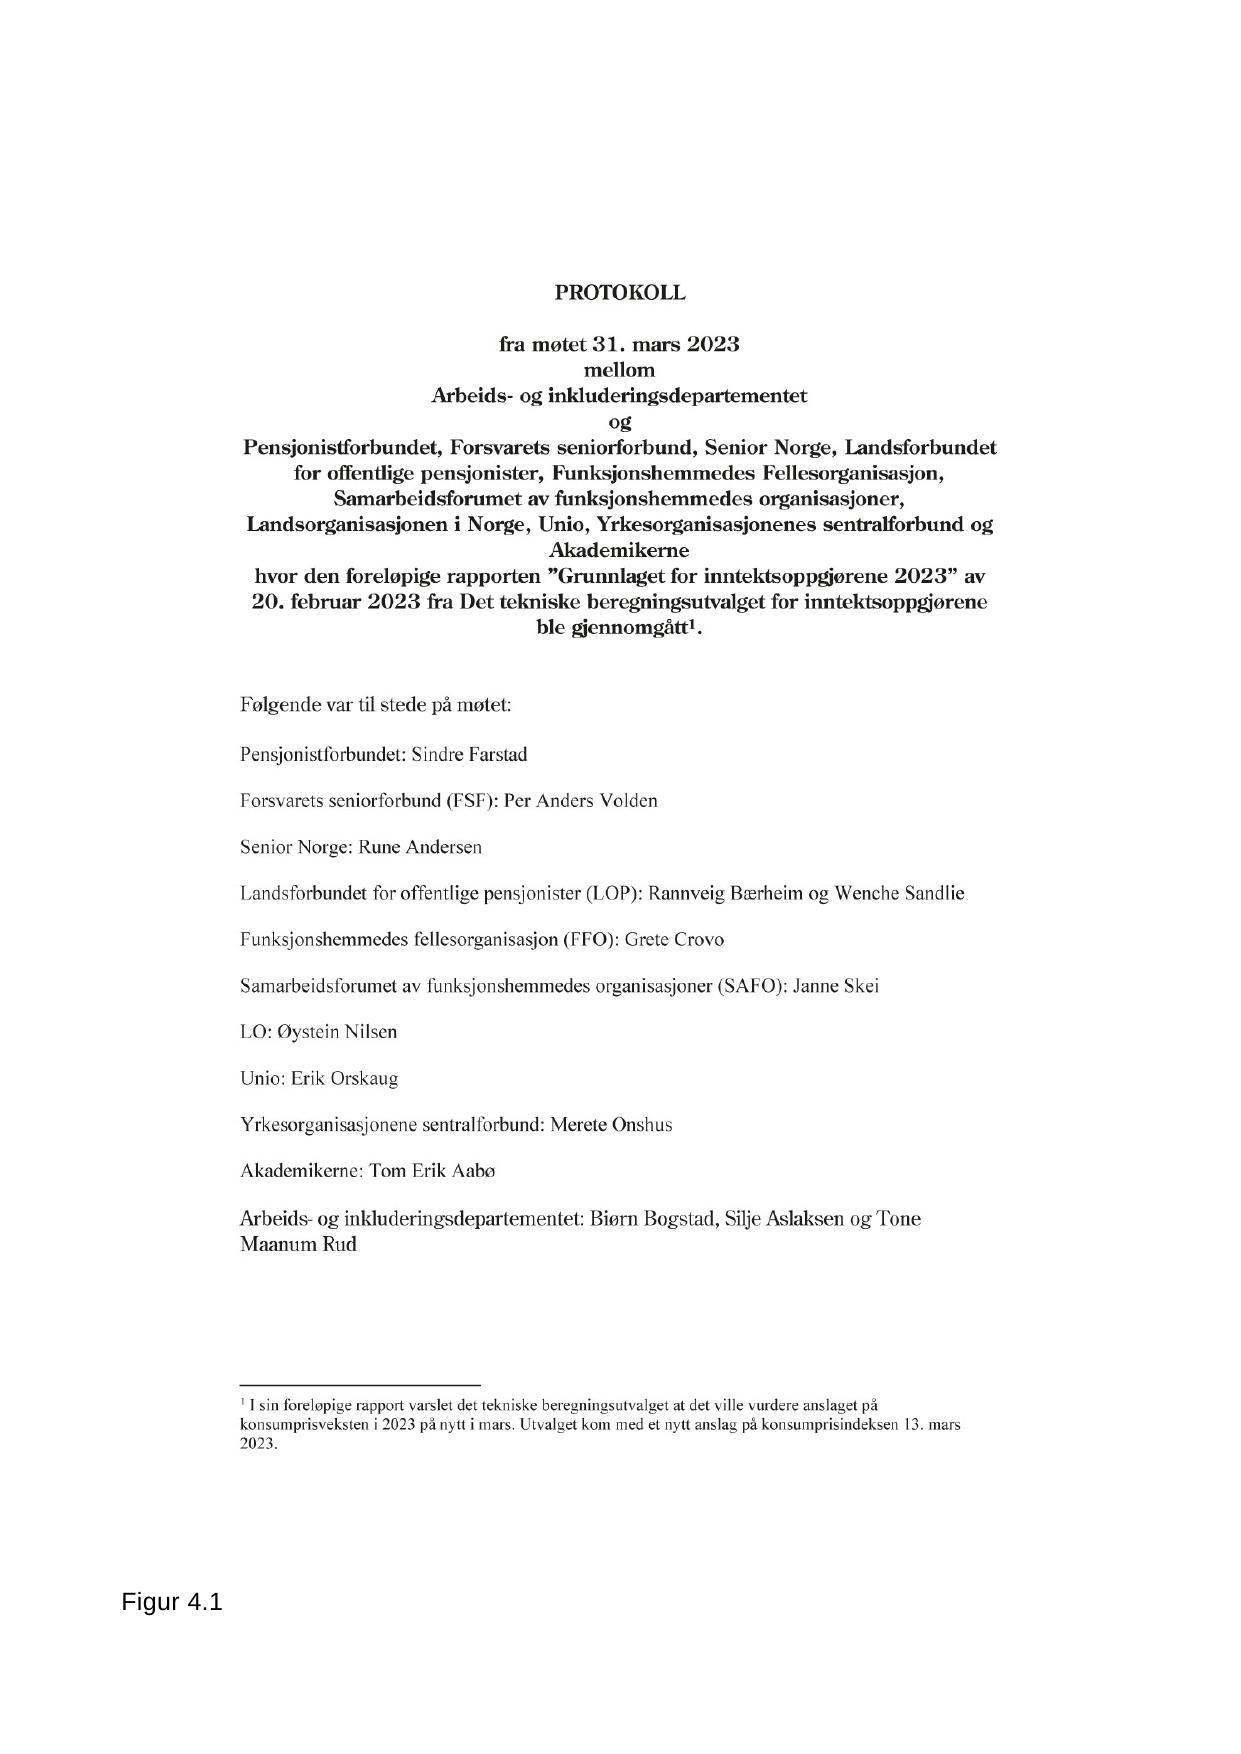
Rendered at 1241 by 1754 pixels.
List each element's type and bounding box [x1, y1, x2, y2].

picture [121, 159, 1118, 1571]
